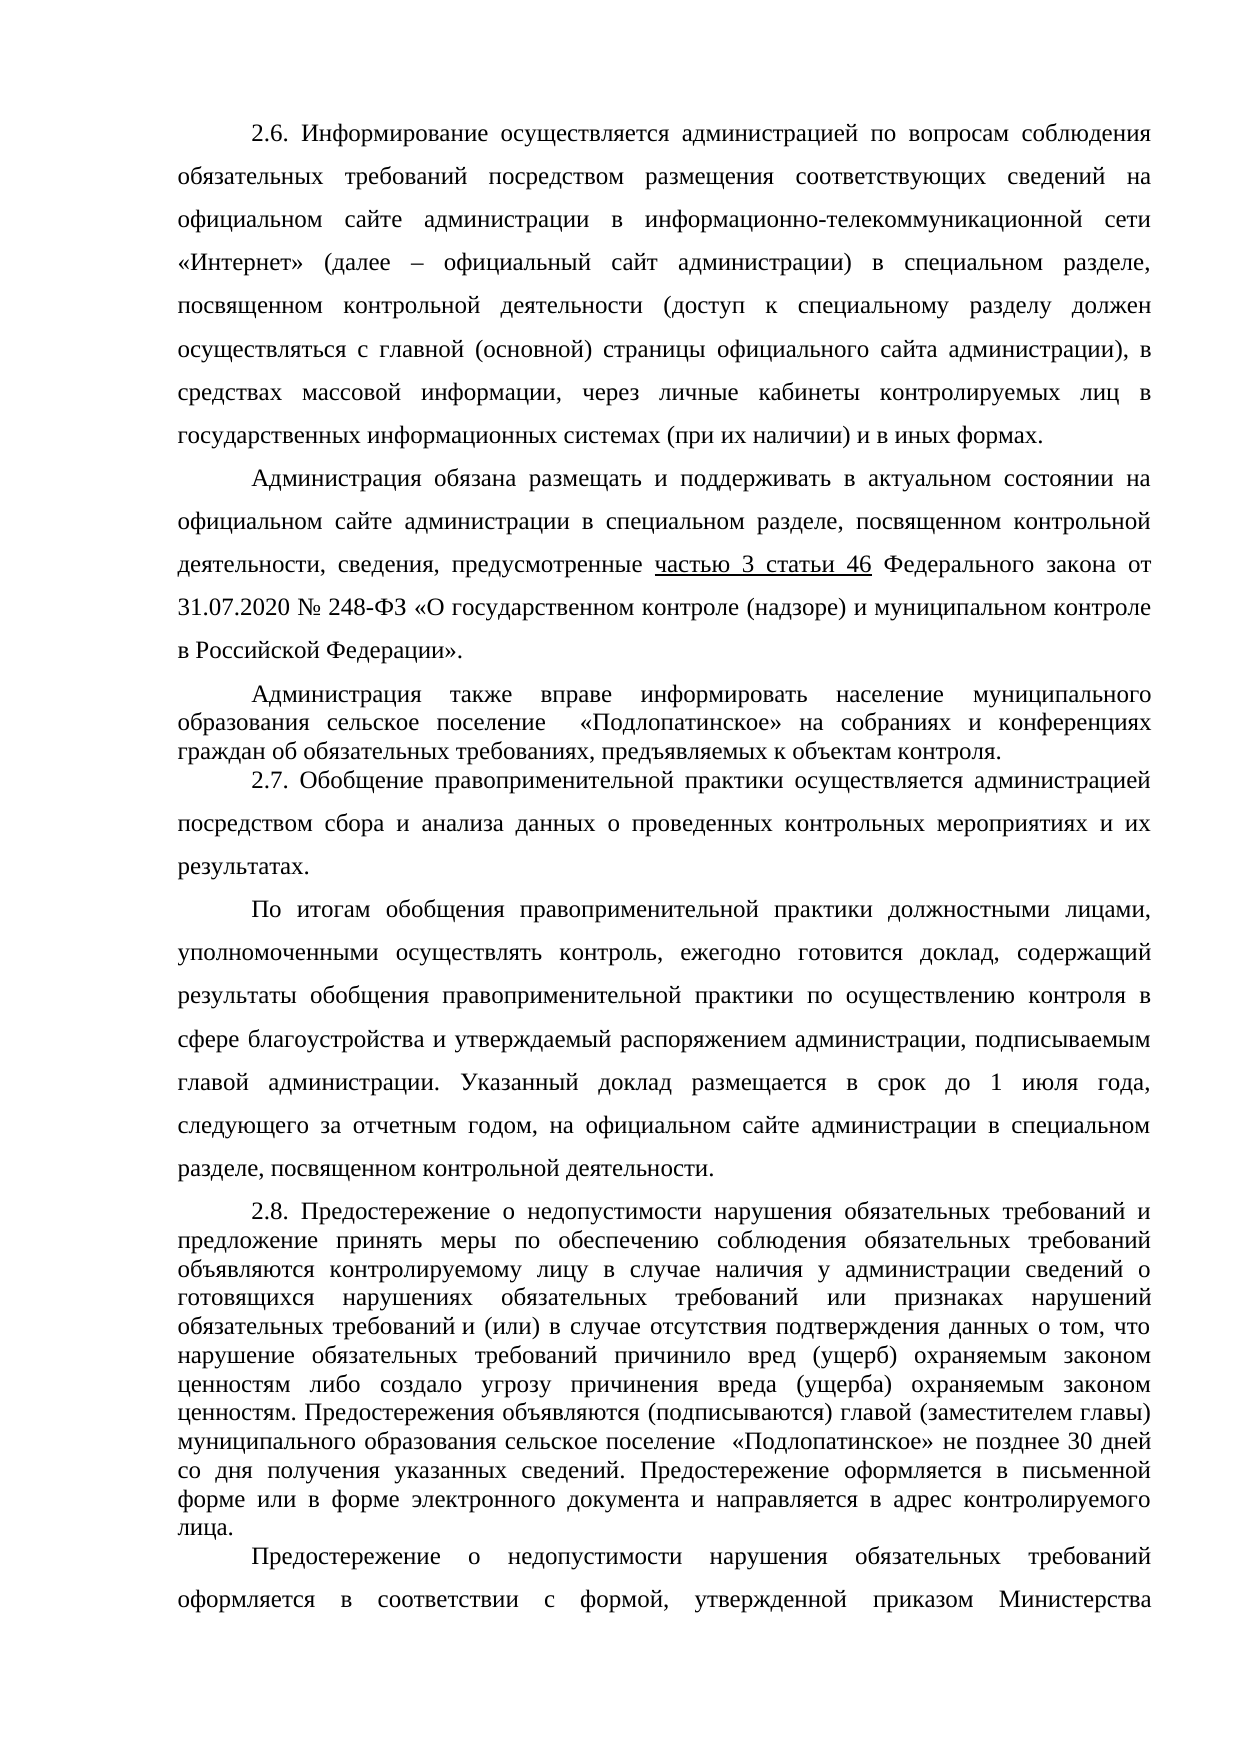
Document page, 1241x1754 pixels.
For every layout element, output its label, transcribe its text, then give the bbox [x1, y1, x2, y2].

text Администрация также вправе информировать население муниципального образования сельское поселение «Подлопатинское» на собраниях и конференциях граждан об обязательных требованиях, предъявляемых к объектам контроля. [177, 679, 1152, 765]
text 2.8. Предостережение о недопустимости нарушения обязательных требований и предложение принять меры по обеспечению соблюдения обязательных требований объявляются контролируемому лицу в случае наличия у администрации сведений о готовящихся нарушениях обязательных требований или признаках нарушений обязательных требований и (или) в случае отсутствия подтверждения данных о том, что нарушение обязательных требований причинило вред (ущерб) охраняемым законом ценностям либо создало угрозу причинения вреда (ущерба) охраняемым законом ценностям. Предостережения объявляются (подписываются) главой (заместителем главы) муниципального образования сельское поселение «Подлопатинское» не позднее 30 дней со дня получения указанных сведений. Предостережение оформляется в письменной форме или в форме электронного документа и направляется в адрес контролируемого лица. [177, 1196, 1152, 1541]
text 2.6. Информирование осуществляется администрацией по вопросам соблюдения обязательных требований посредством размещения соответствующих сведений на официальном сайте администрации в информационно-телекоммуникационной сети «Интернет» (далее – официальный сайт администрации) в специальном разделе, посвященном контрольной деятельности (доступ к специальному разделу должен осуществляться с главной (основной) страницы официального сайта администрации), в средствах массовой информации, через личные кабинеты контролируемых лиц в государственных информационных системах (при их наличии) и в иных формах. [177, 118, 1152, 449]
text Администрация обязана размещать и поддерживать в актуальном состоянии на официальном сайте администрации в специальном разделе, посвященном контрольной деятельности, сведения, предусмотренные частью 3 статьи 46 Федерального закона от 31.07.2020 № 248-ФЗ «О государственном контроле (надзоре) и муниципальном контроле в Российской Федерации». [177, 463, 1152, 664]
text 2.7. Обобщение правоприменительной практики осуществляется администрацией посредством сбора и анализа данных о проведенных контрольных мероприятиях и их результатах. [177, 765, 1152, 880]
text По итогам обобщения правоприменительной практики должностными лицами, уполномоченными осуществлять контроль, ежегодно готовится доклад, содержащий результаты обобщения правоприменительной практики по осуществлению контроля в сфере благоустройства и утверждаемый распоряжением администрации, подписываемым главой администрации. Указанный доклад размещается в срок до 1 июля года, следующего за отчетным годом, на официальном сайте администрации в специальном разделе, посвященном контрольной деятельности. [177, 894, 1152, 1182]
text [177, 1541, 1152, 1613]
